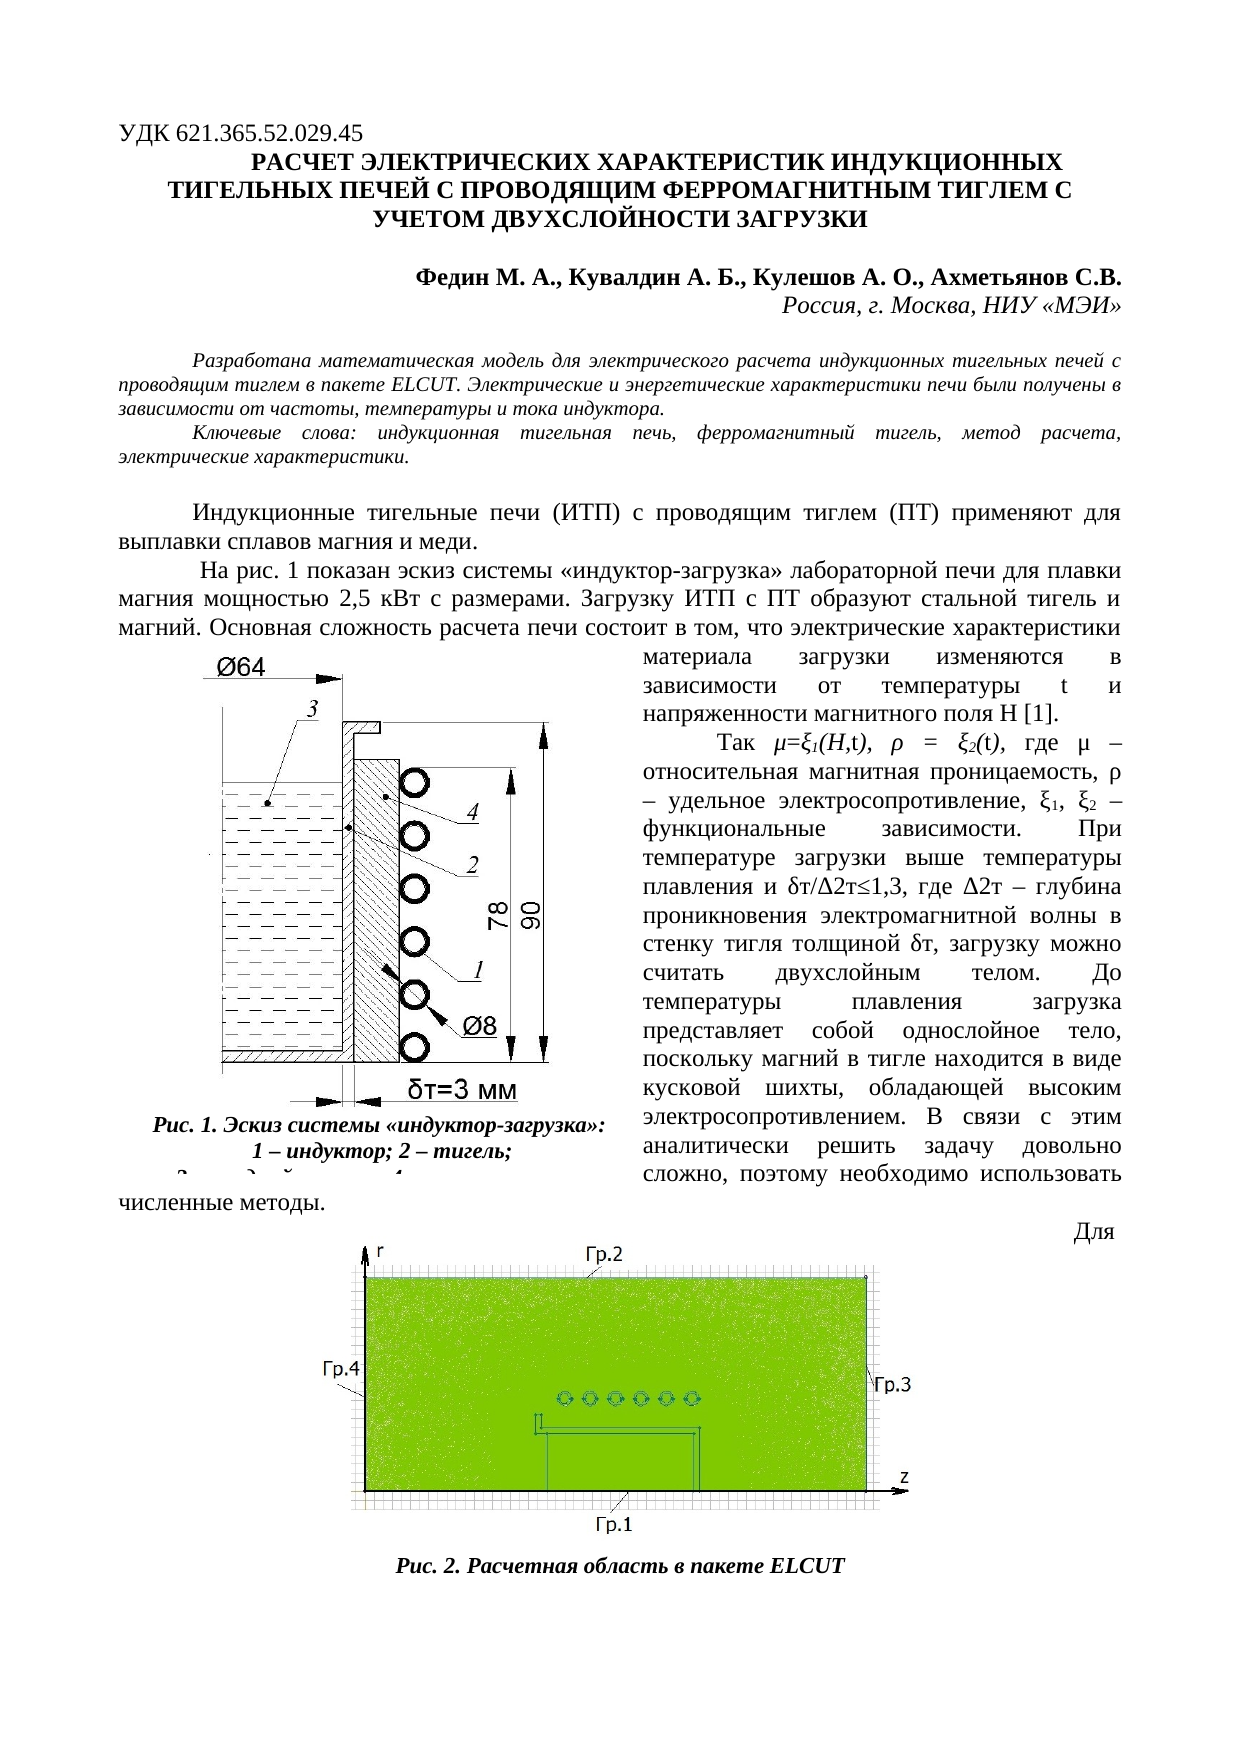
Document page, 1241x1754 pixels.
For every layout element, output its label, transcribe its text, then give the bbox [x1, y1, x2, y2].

text Ключевые слова: индукционная тигельная печь, ферромагнитный тигель, метод расчета, электрические характеристики. [118, 420, 1122, 468]
table_header Рис. 2. Расчетная область в пакете ELCUT [185, 1237, 1055, 1608]
text УДК 621.365.52.029.45 [118, 118, 1122, 147]
text Федин М. А., Кувалдин А. Б., Кулешов А. О., Ахметьянов С.В. [118, 262, 1122, 291]
picture [322, 1236, 919, 1541]
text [118, 1216, 1122, 1245]
text На рис. 1 показан эскиз системы «индуктор-загрузка» лабораторной печи для плавки магния мощностью 2,5 кВт с размерами. Загрузку ИТП с ПТ образуют стальной тигель и магний. Основная сложность расчета печи состоит в том, что электрические характеристики материала загрузки изменяются в зависимости от температуры t и напряженности магнитного поля H [1]. [118, 555, 1122, 727]
text Разработана математическая модель для электрического расчета индукционных тигельных печей с проводящим тиглем в пакете ELCUT. Электрические и энергетические характеристики печи были получены в зависимости от частоты, температуры и тока индуктора. [118, 348, 1122, 420]
text Индукционные тигельные печи (ИТП) с проводящим тиглем (ПТ) применяют для выплавки сплавов магния и меди. [118, 497, 1122, 555]
text Россия, г. Москва, НИУ «МЭИ» [118, 291, 1122, 319]
text РАСЧЕТ ЭЛЕКТРИЧЕСКИХ ХАРАКТЕРИСТИК ИНДУКЦИОННЫХ ТИГЕЛЬНЫХ ПЕЧЕЙ С ПРОВОДЯЩИМ ФЕРРОМАГНИТНЫМ ТИГЛЕМ С УЧЕТОМ ДВУХСЛОЙНОСТИ ЗАГРУЗКИ [118, 147, 1122, 233]
picture [201, 651, 557, 1111]
